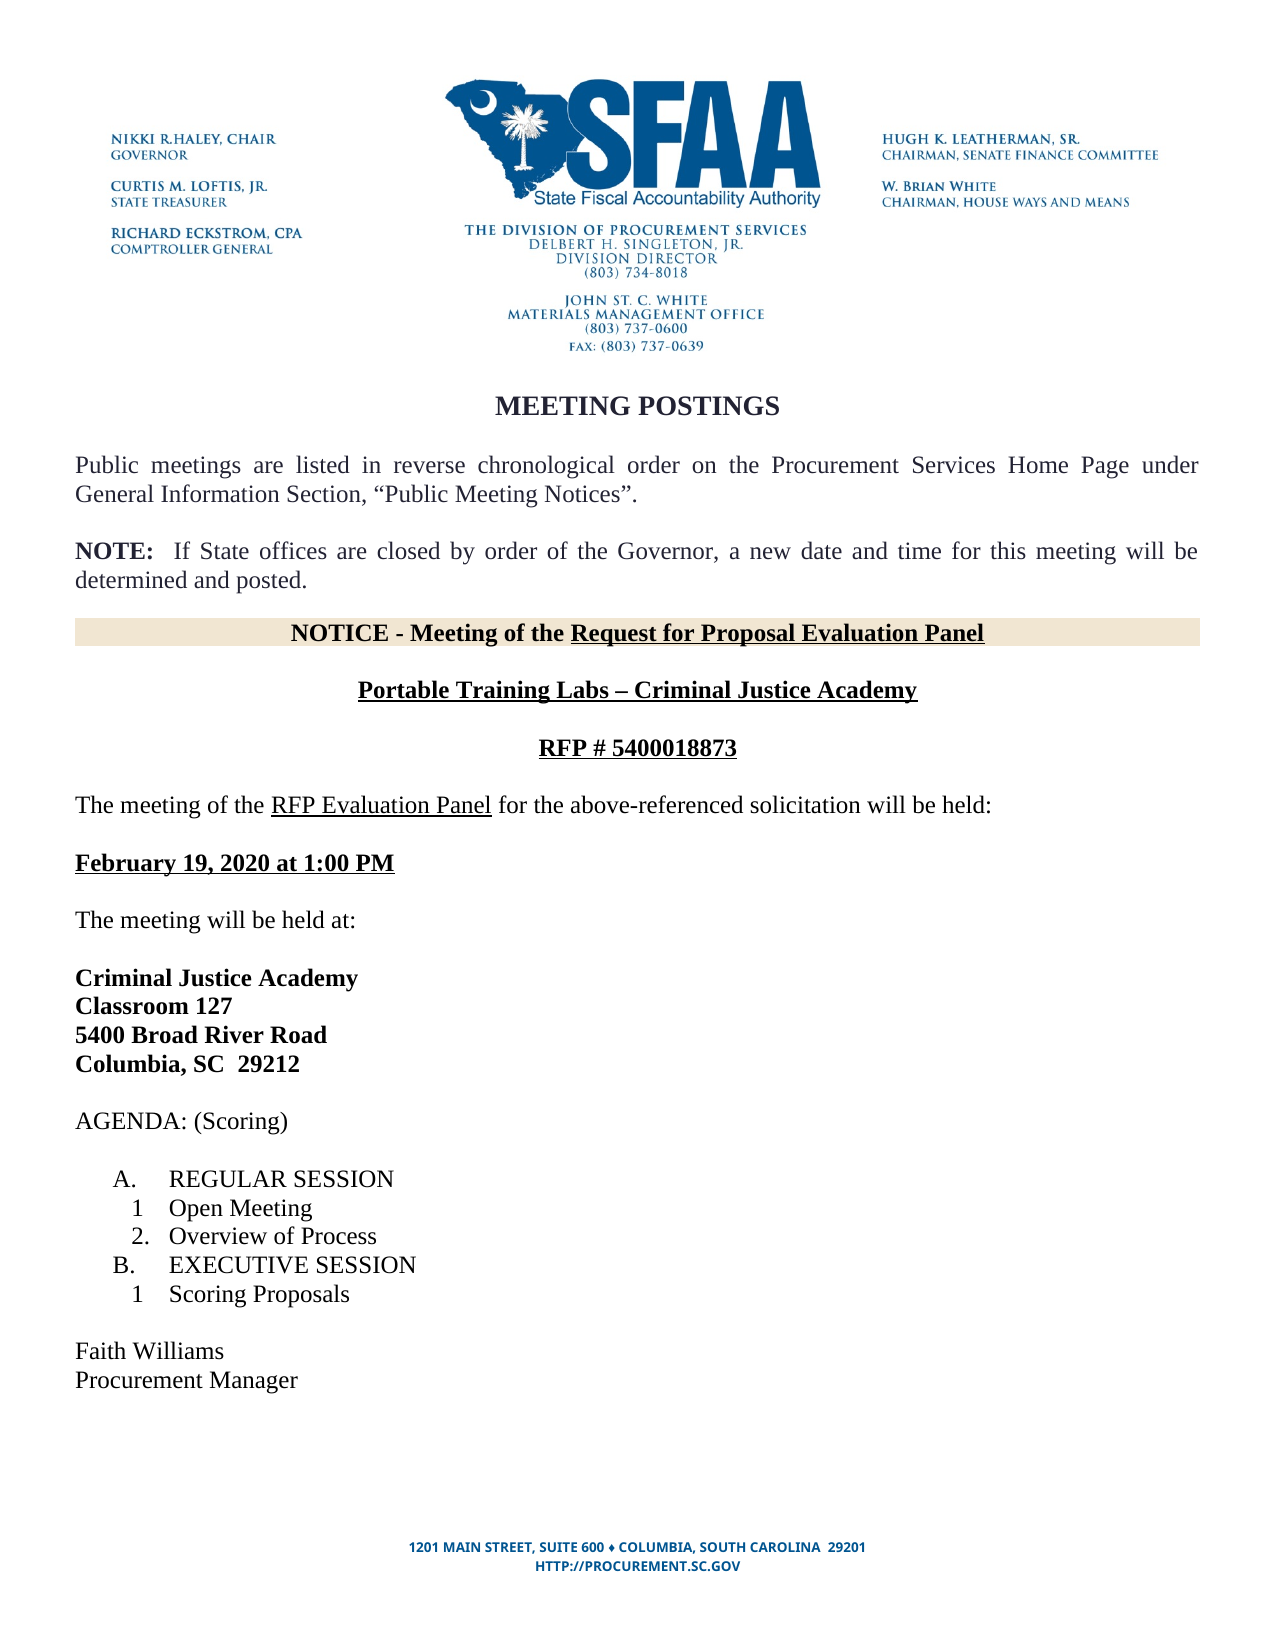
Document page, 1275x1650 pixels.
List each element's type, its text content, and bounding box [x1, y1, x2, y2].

text The meeting will be held at: [75, 905, 1200, 963]
text AGENDA: (Scoring) [75, 1106, 1200, 1135]
text NOTICE - Meeting of the Request for Proposal Evaluation Panel [75, 618, 1200, 646]
text RFP # 5400018873 [75, 733, 1200, 790]
text February 19, 2020 at 1:00 PM [75, 848, 1200, 876]
text The meeting of the RFP Evaluation Panel for the above-referenced solicitation will be held: [75, 790, 1200, 819]
text Criminal Justice Academy [75, 963, 1200, 991]
text Columbia, SC 29212 [75, 1049, 1200, 1078]
picture [75, 75, 1200, 356]
text Public meetings are listed in reverse chronological order on the Procurement Services Home Page under General Information Section, “Public Meeting Notices”. [75, 450, 1200, 507]
list REGULAR SESSION 1 Open Meeting 2. Overview of Process B. EXECUTIVE SESSION 1 Scoring Proposals [112, 1164, 1200, 1308]
text 5400 Broad River Road [75, 1020, 1200, 1049]
text Faith Williams [75, 1336, 1200, 1365]
text Classroom 127 [75, 991, 1200, 1020]
text NOTE: If State offices are closed by order of the Governor, a new date and time for this meeting will be determined and posted. [75, 536, 1200, 594]
text MEETING POSTINGS [75, 389, 1200, 421]
text Portable Training Labs – Criminal Justice Academy [75, 675, 1200, 704]
text Procurement Manager [75, 1365, 1200, 1394]
